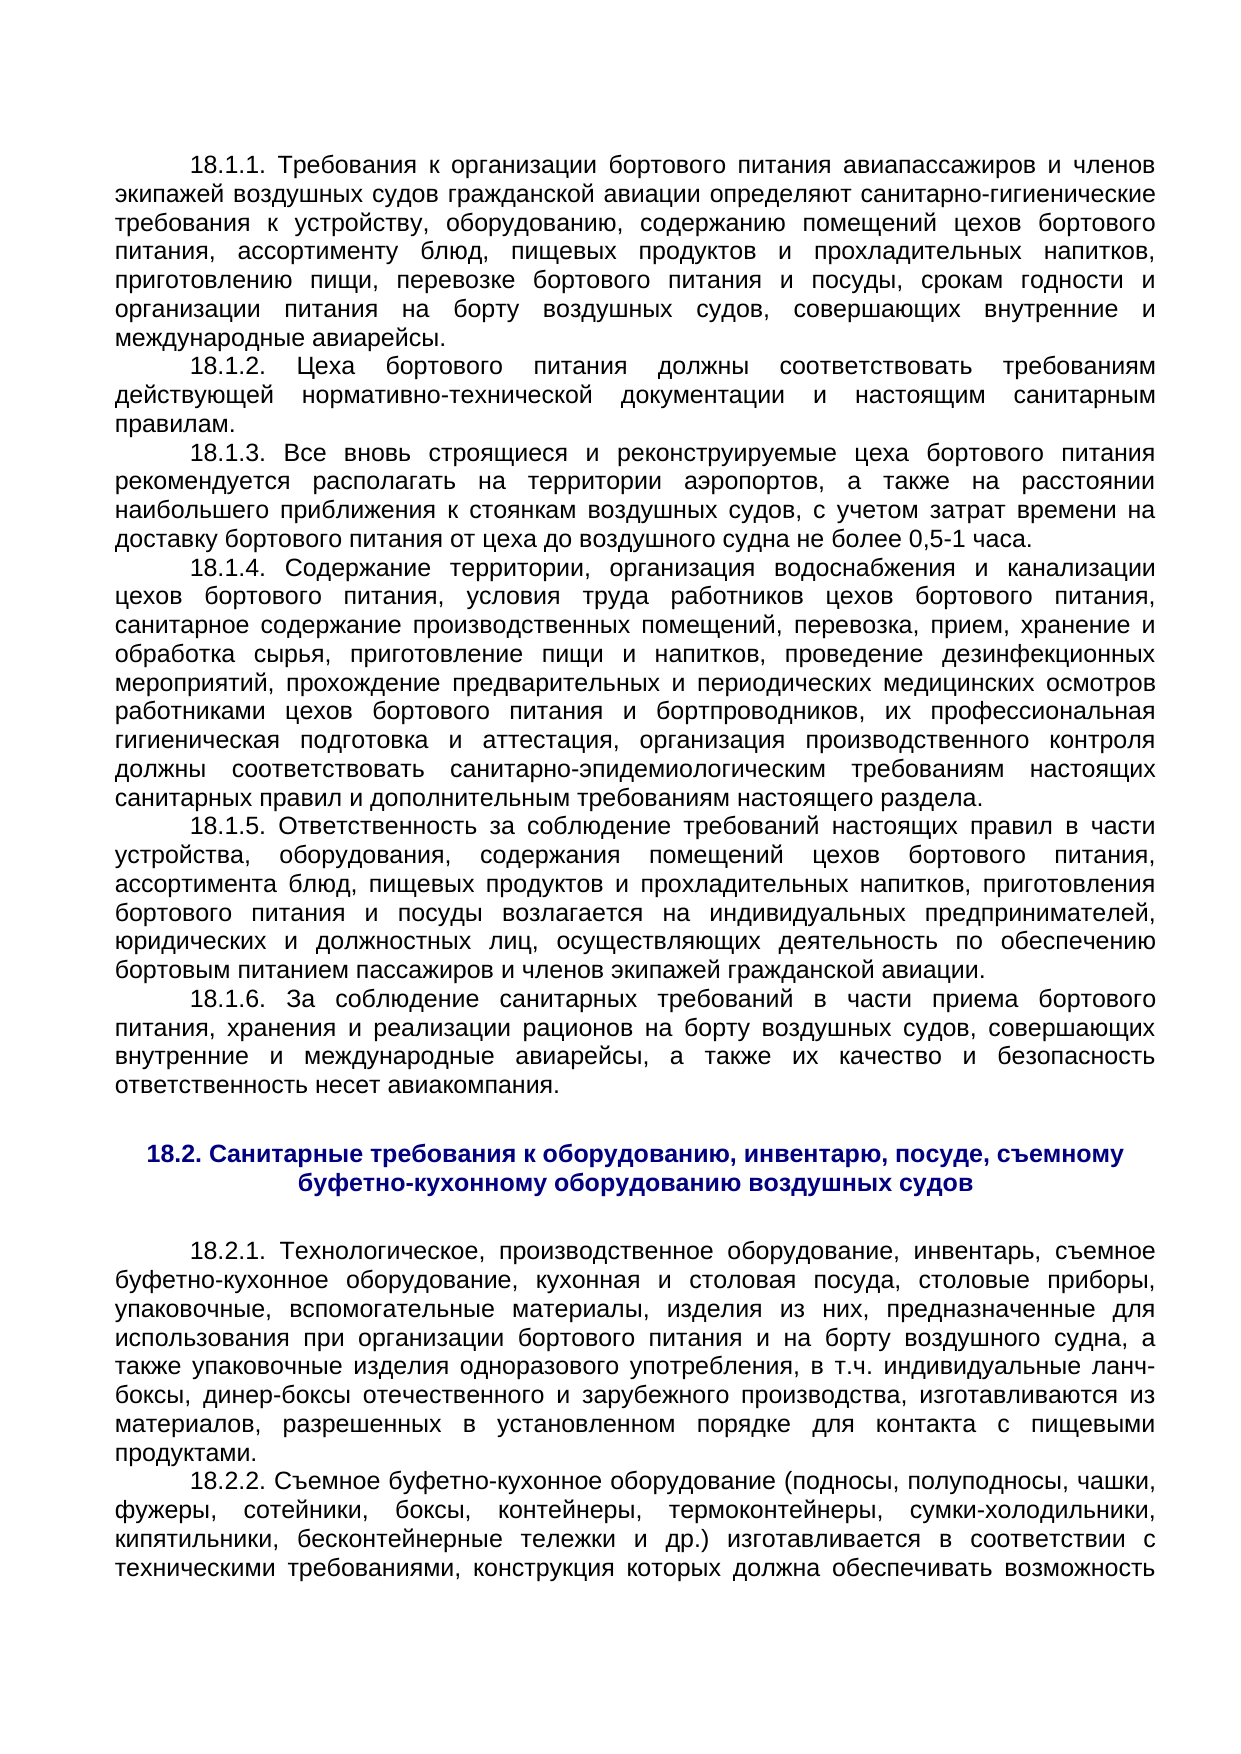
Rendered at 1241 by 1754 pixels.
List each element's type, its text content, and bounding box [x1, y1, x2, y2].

text 18.1.6. За соблюдение санитарных требований в части приема бортового питания, хранения и реализации рационов на борту воздушных судов, совершающих внутренние и международные авиарейсы, а также их качество и безопасность ответственность несет авиакомпания. [114, 984, 1157, 1099]
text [114, 1466, 1157, 1581]
text 18.1.1. Требования к организации бортового питания авиапассажиров и членов экипажей воздушных судов гражданской авиации определяют санитарно-гигиенические требования к устройству, оборудованию, содержанию помещений цехов бортового питания, ассортименту блюд, пищевых продуктов и прохладительных напитков, приготовлению пищи, перевозке бортового питания и посуды, срокам годности и организации питания на борту воздушных судов, совершающих внутренние и международные авиарейсы. [114, 150, 1157, 351]
text 18.1.2. Цеха бортового питания должны соответствовать требованиям действующей нормативно-технической документации и настоящим санитарным правилам. [114, 351, 1157, 437]
subtitle 18.2. Санитарные требования к оборудованию, инвентарю, посуде, съемному буфетно-кухонному оборудованию воздушных судов [114, 1139, 1157, 1196]
text 18.1.5. Ответственность за соблюдение требований настоящих правил в части устройства, оборудования, содержания помещений цехов бортового питания, ассортимента блюд, пищевых продуктов и прохладительных напитков, приготовления бортового питания и посуды возлагается на индивидуальных предпринимателей, юридических и должностных лиц, осуществляющих деятельность по обеспечению бортовым питанием пассажиров и членов экипажей гражданской авиации. [114, 811, 1157, 984]
text 18.2.1. Технологическое, производственное оборудование, инвентарь, съемное буфетно-кухонное оборудование, кухонная и столовая посуда, столовые приборы, упаковочные, вспомогательные материалы, изделия из них, предназначенные для использования при организации бортового питания и на борту воздушного судна, а также упаковочные изделия одноразового употребления, в т.ч. индивидуальные ланч-боксы, динер-боксы отечественного и зарубежного производства, изготавливаются из материалов, разрешенных в установленном порядке для контакта с пищевыми продуктами. [114, 1236, 1157, 1466]
text 18.1.4. Содержание территории, организация водоснабжения и канализации цехов бортового питания, условия труда работников цехов бортового питания, санитарное содержание производственных помещений, перевозка, прием, хранение и обработка сырья, приготовление пищи и напитков, проведение дезинфекционных мероприятий, прохождение предварительных и периодических медицинских осмотров работниками цехов бортового питания и бортпроводников, их профессиональная гигиеническая подготовка и аттестация, организация производственного контроля должны соответствовать санитарно-эпидемиологическим требованиям настоящих санитарных правил и дополнительным требованиям настоящего раздела. [114, 552, 1157, 811]
text 18.1.3. Все вновь строящиеся и реконструируемые цеха бортового питания рекомендуется располагать на территории аэропортов, а также на расстоянии наибольшего приближения к стоянкам воздушных судов, с учетом затрат времени на доставку бортового питания от цеха до воздушного судна не более 0,5-1 часа. [114, 437, 1157, 552]
